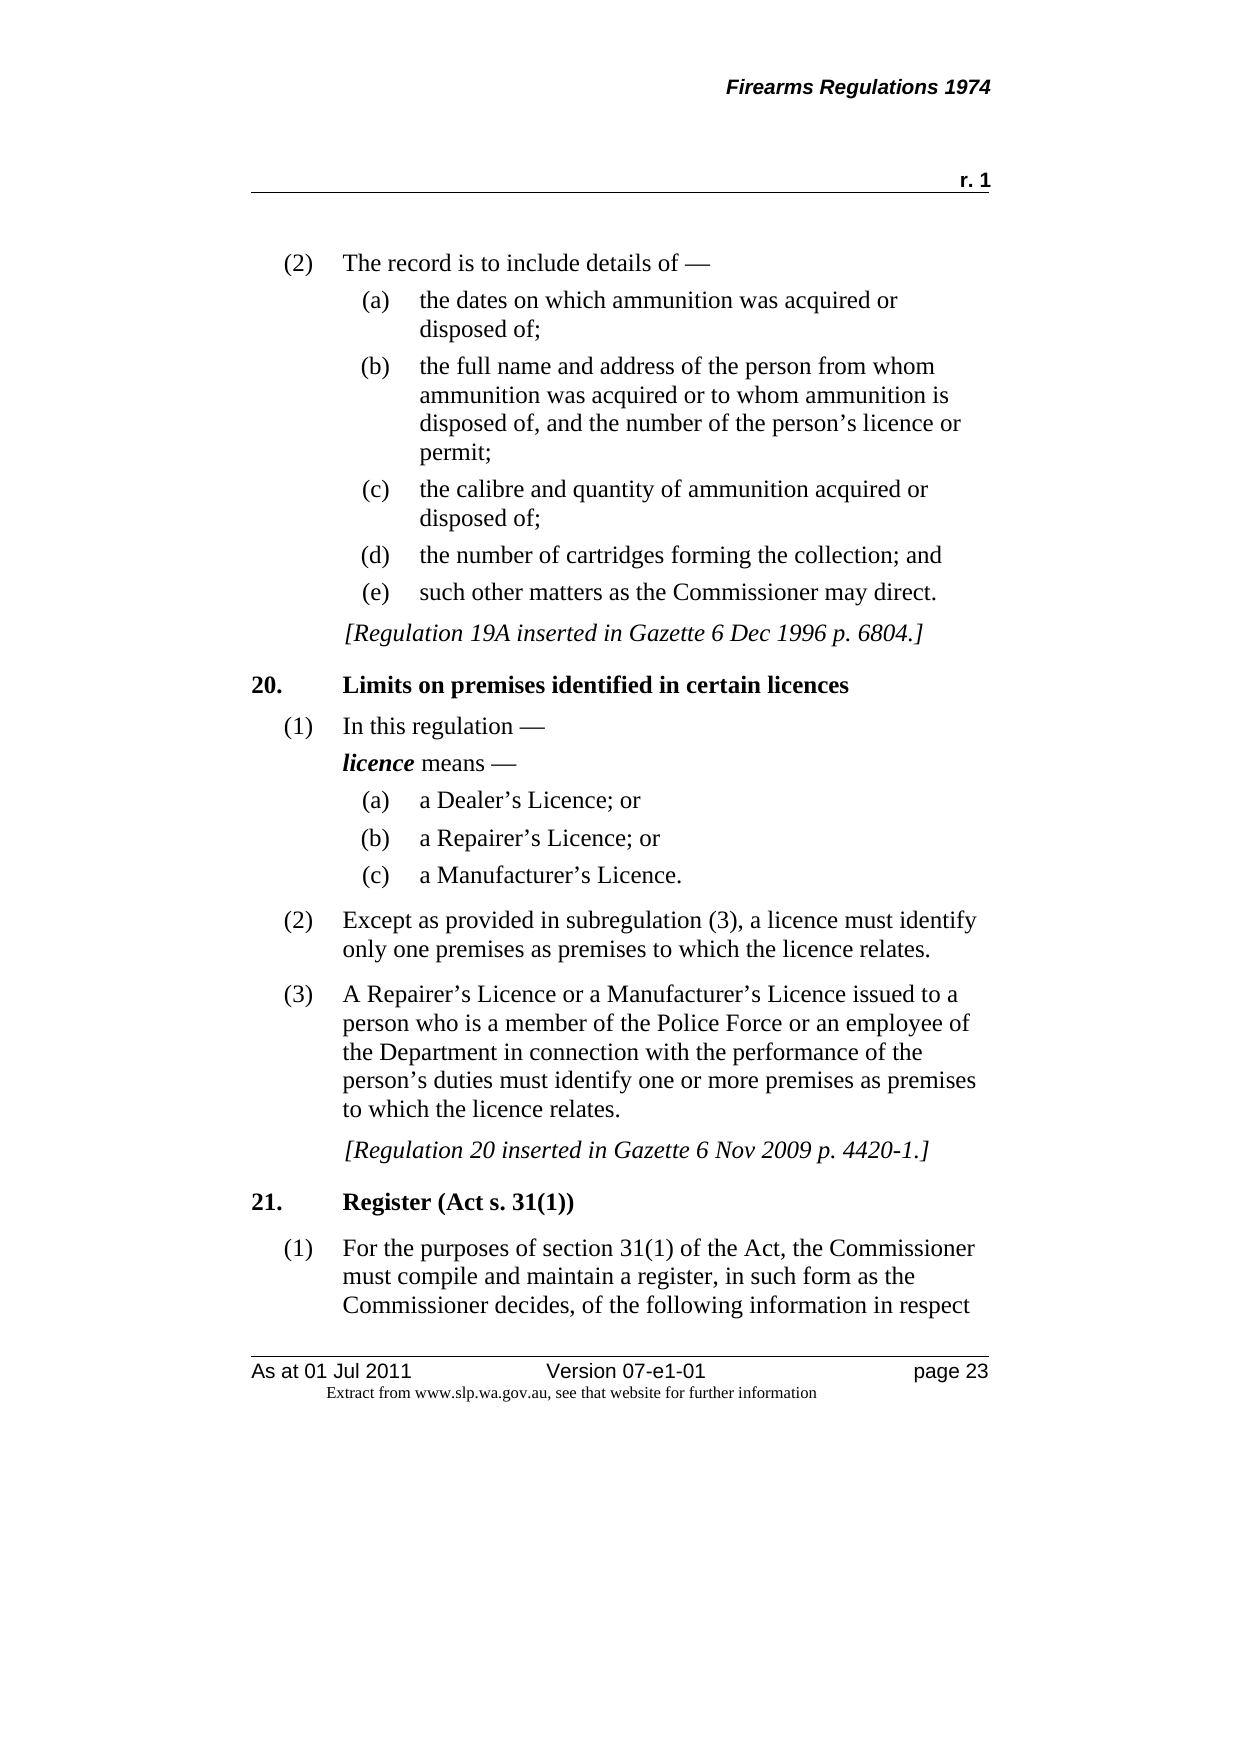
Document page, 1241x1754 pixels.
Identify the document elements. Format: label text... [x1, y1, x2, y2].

text (b) a Repairer’s Licence; or [251, 823, 989, 851]
text (2) Except as provided in subregulation (3), a licence must identify only one premises as premises to which the licence relates. [251, 905, 989, 963]
text licence means — [251, 748, 989, 777]
text (c) the calibre and quantity of ammunition acquired or disposed of; [251, 474, 989, 532]
text (3) A Repairer’s Licence or a Manufacturer’s Licence issued to a person who is a member of the Police Force or an employee of the Department in connection with the performance of the person’s duties must identify one or more premises as premises to which the licence relates. [251, 979, 989, 1123]
subtitle 21. Register (Act s. 31(1)) [251, 1187, 989, 1216]
text (1) In this regulation — [251, 711, 989, 740]
text (a) the dates on which ammunition was acquired or disposed of; [251, 285, 989, 343]
text [Regulation 20 inserted in Gazette 6 Nov 2009 p. 4420-1.] [251, 1136, 989, 1164]
text (c) a Manufacturer’s Licence. [251, 860, 989, 888]
text (d) the number of cartridges forming the collection; and [251, 540, 989, 569]
text (a) a Dealer’s Licence; or [251, 786, 989, 814]
subtitle 20. Limits on premises identified in certain licences [251, 670, 989, 699]
text (e) such other matters as the Commissioner may direct. [251, 577, 989, 606]
text (2) The record is to include details of — [251, 248, 989, 277]
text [251, 1233, 989, 1319]
text (b) the full name and address of the person from whom ammunition was acquired or to whom ammunition is disposed of, and the number of the person’s licence or permit; [251, 351, 989, 466]
text [Regulation 19A inserted in Gazette 6 Dec 1996 p. 6804.] [251, 618, 989, 647]
